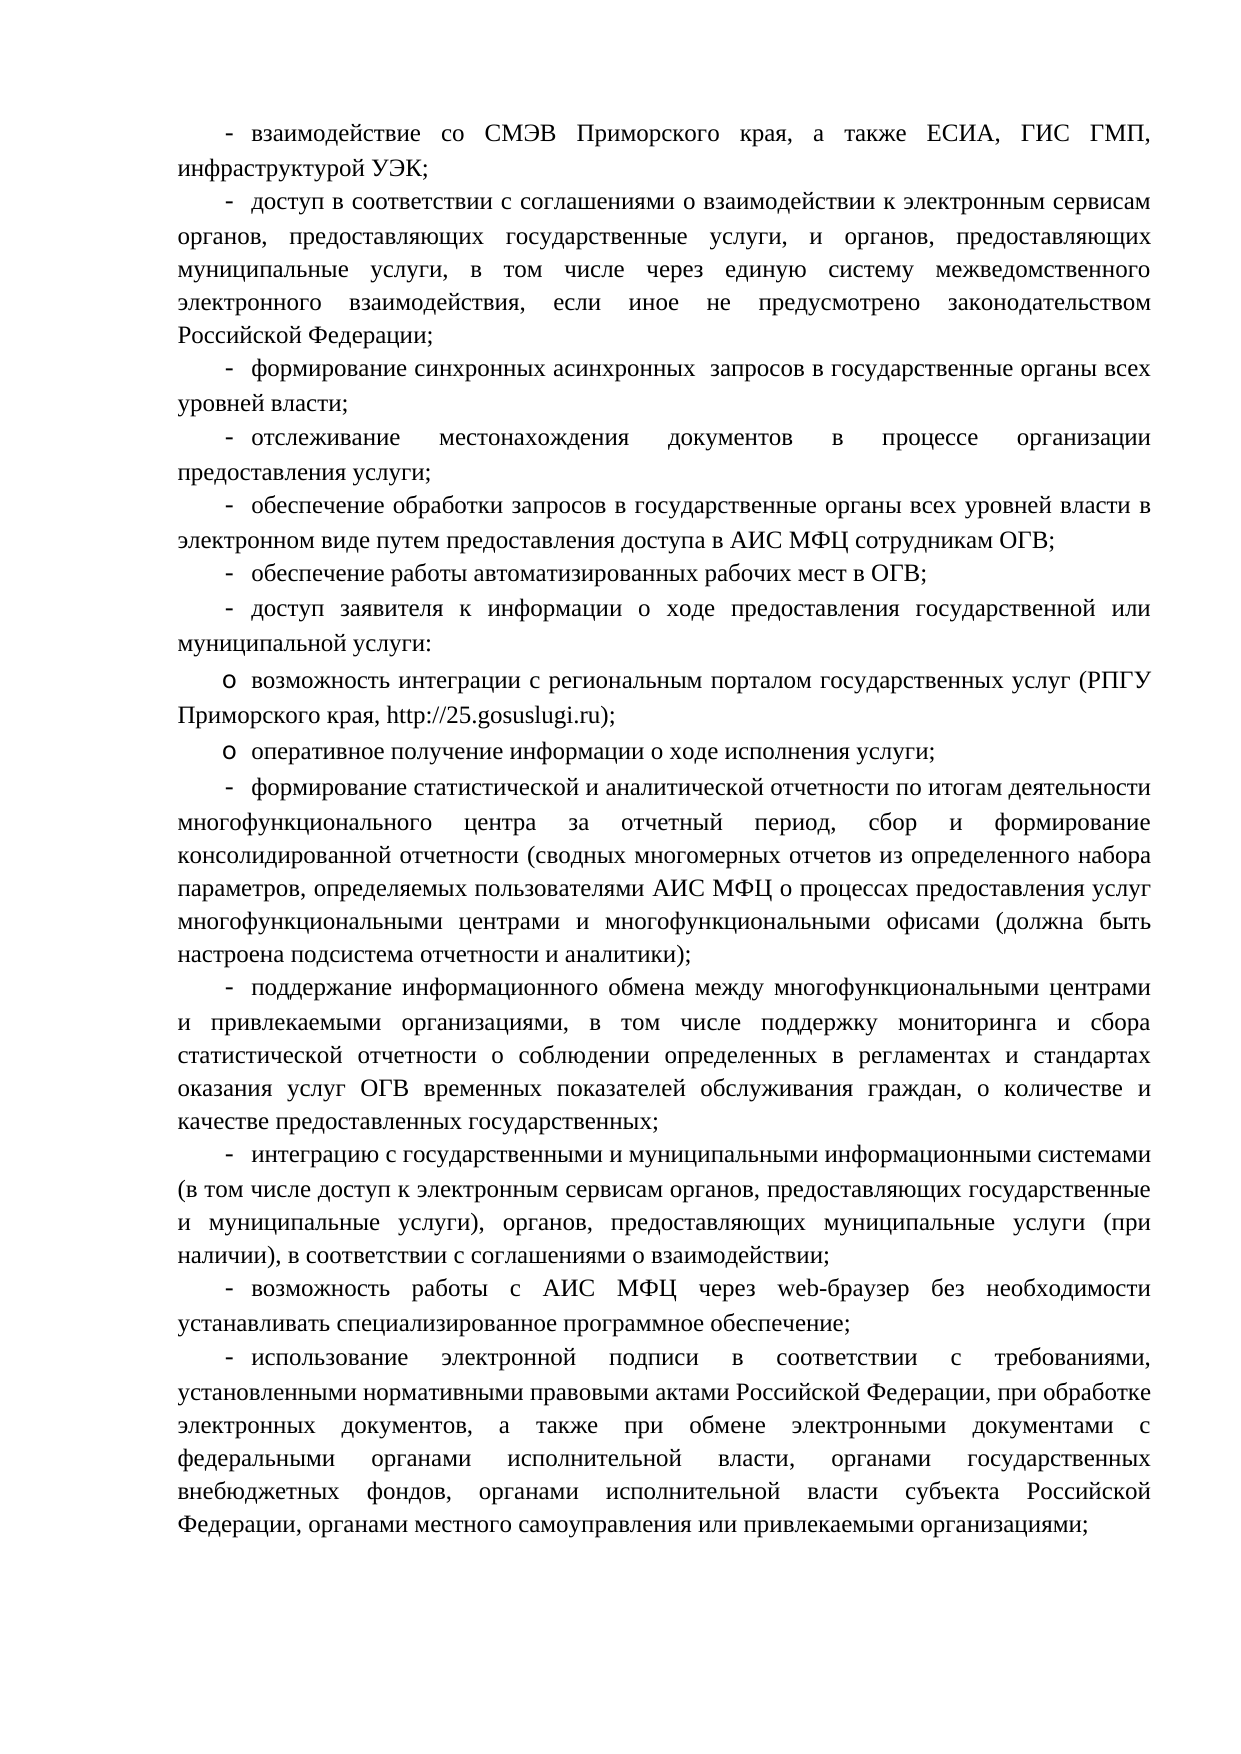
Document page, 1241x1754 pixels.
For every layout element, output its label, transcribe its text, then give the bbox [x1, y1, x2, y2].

list возможность работы с АИС МФЦ через web-браузер без необходимости устанавливать специализированное программное обеспечение; [177, 1273, 1152, 1337]
list формирование статистической и аналитической отчетности по итогам деятельности многофункционального центра за отчетный период, сбор и формирование консолидированной отчетности (сводных многомерных отчетов из определенного набора параметров, определяемых пользователями АИС МФЦ о процессах предоставления услуг многофункциональными центрами и многофункциональными офисами (должна быть настроена подсистема отчетности и аналитики); [177, 772, 1152, 968]
list доступ в соответствии с соглашениями о взаимодействии к электронным сервисам органов, предоставляющих государственные услуги, и органов, предоставляющих муниципальные услуги, в том числе через единую систему межведомственного электронного взаимодействия, если иное не предусмотрено законодательством Российской Федерации; [177, 186, 1152, 349]
list доступ заявителя к информации о ходе предоставления государственной или муниципальной услуги: [177, 593, 1152, 657]
list обеспечение обработки запросов в государственные органы всех уровней власти в электронном виде путем предоставления доступа в АИС МФЦ сотрудникам ОГВ; [177, 490, 1152, 553]
list взаимодействие со СМЭВ Приморского края, а также ЕСИА, ГИС ГМП, инфраструктурой УЭК; [177, 118, 1152, 182]
list обеспечение работы автоматизированных рабочих мест в ОГВ; [177, 558, 1152, 589]
list формирование синхронных асинхронных запросов в государственные органы всех уровней власти; [177, 353, 1152, 417]
list использование электронной подписи в соответствии с требованиями, установленными нормативными правовыми актами Российской Федерации, при обработке электронных документов, а также при обмене электронными документами с федеральными органами исполнительной власти, органами государственных внебюджетных фондов, органами исполнительной власти субъекта Российской Федерации, органами местного самоуправления или привлекаемыми организациями; [177, 1342, 1152, 1537]
list поддержание информационного обмена между многофункциональными центрами и привлекаемыми организациями, в том числе поддержку мониторинга и сбора статистической отчетности о соблюдении определенных в регламентах и стандартах оказания услуг ОГВ временных показателей обслуживания граждан, о количестве и качестве предоставленных государственных; [177, 972, 1152, 1135]
list оперативное получение информации о ходе исполнения услуги; [177, 733, 1152, 767]
list возможность интеграции с региональным порталом государственных услуг (РПГУ Приморского края, http://25.gosuslugi.ru); [177, 661, 1152, 728]
list отслеживание местонахождения документов в процессе организации предоставления услуги; [177, 422, 1152, 485]
list интеграцию с государственными и муниципальными информационными системами (в том числе доступ к электронным сервисам органов, предоставляющих государственные и муниципальные услуги), органов, предоставляющих муниципальные услуги (при наличии), в соответствии с соглашениями о взаимодействии; [177, 1139, 1152, 1269]
